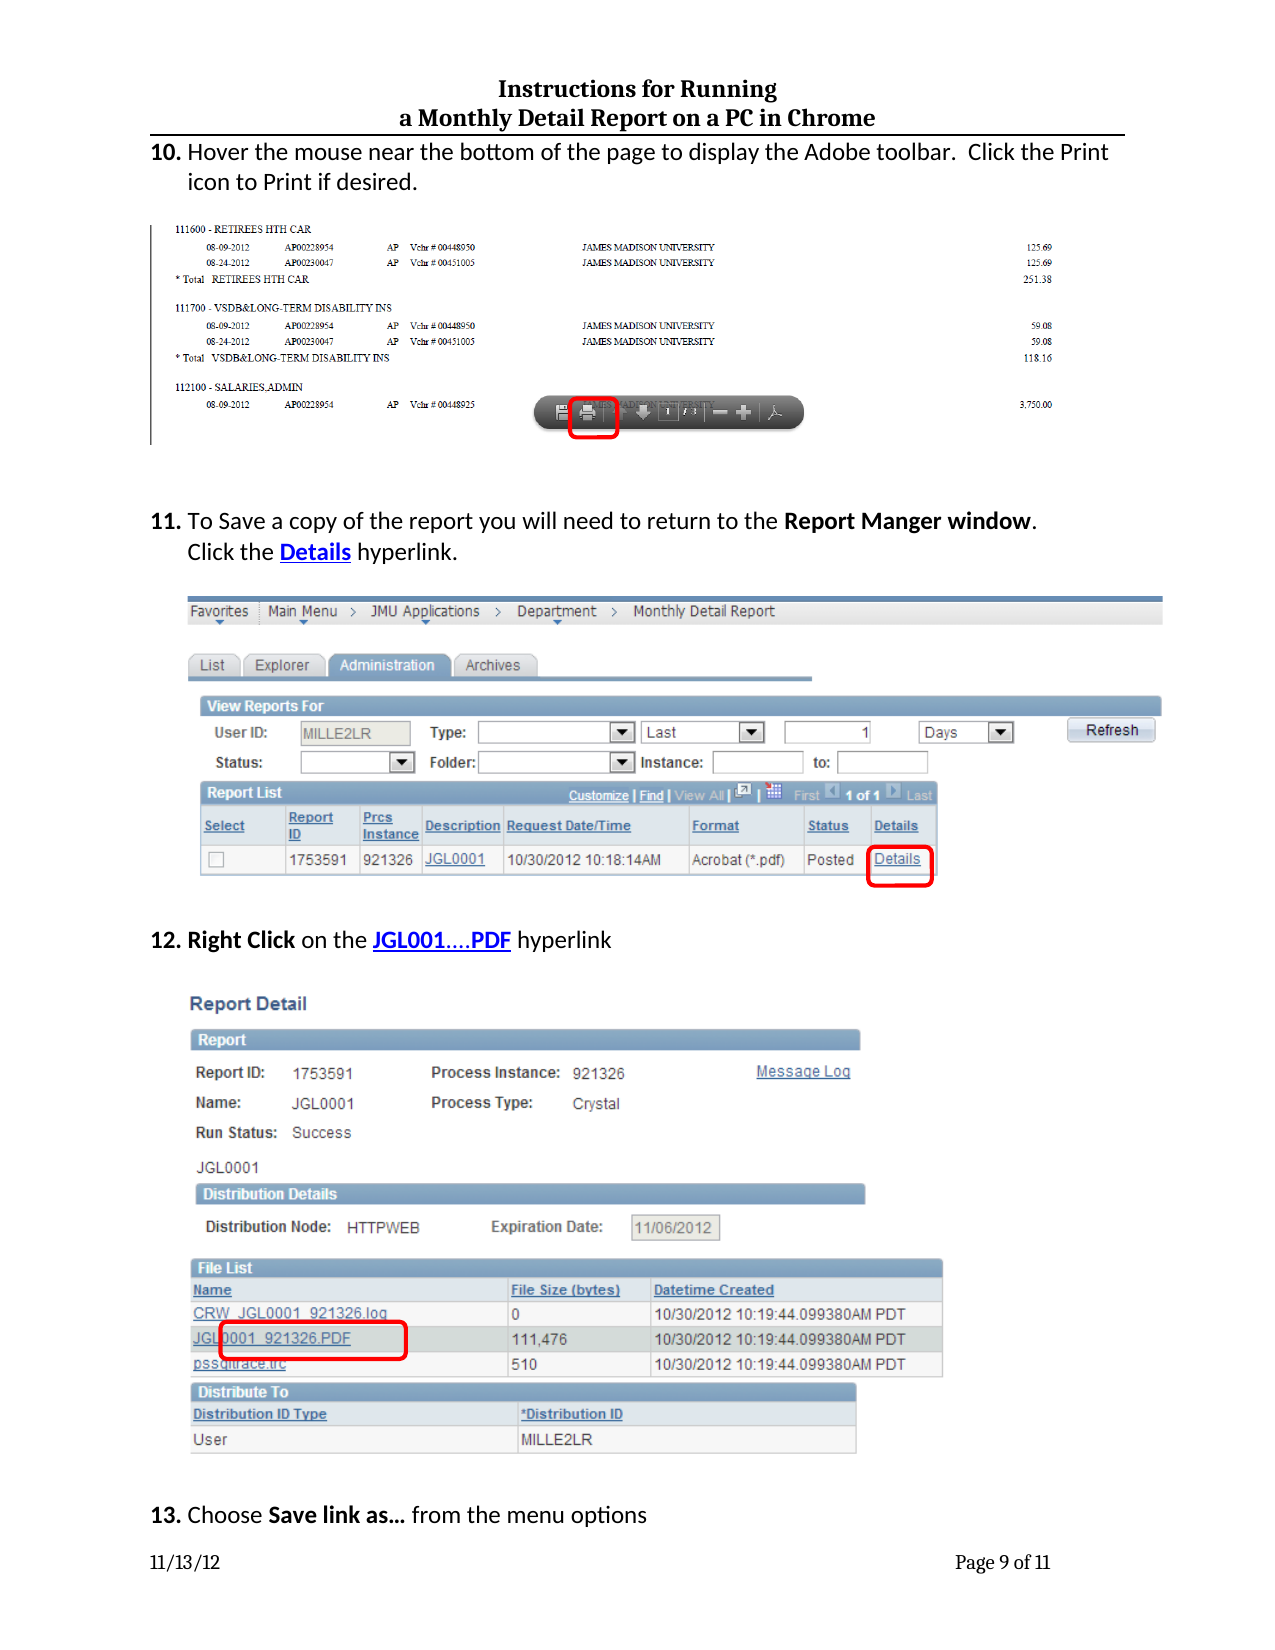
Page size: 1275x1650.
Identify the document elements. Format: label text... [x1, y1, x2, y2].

list Click the Details hyperlink. [187, 536, 1125, 566]
list Hover the mouse near the bottom of the page to display the Adobe toolbar. Click the Print icon to Print if desired. [150, 136, 1125, 197]
picture [150, 225, 1119, 445]
list Right Click on the JGL001....PDF hyperlink [150, 924, 1125, 954]
list Choose Save link as… from the menu options [150, 1499, 1125, 1530]
list To Save a copy of the report you will need to return to the Report Manger window. [150, 505, 1125, 536]
